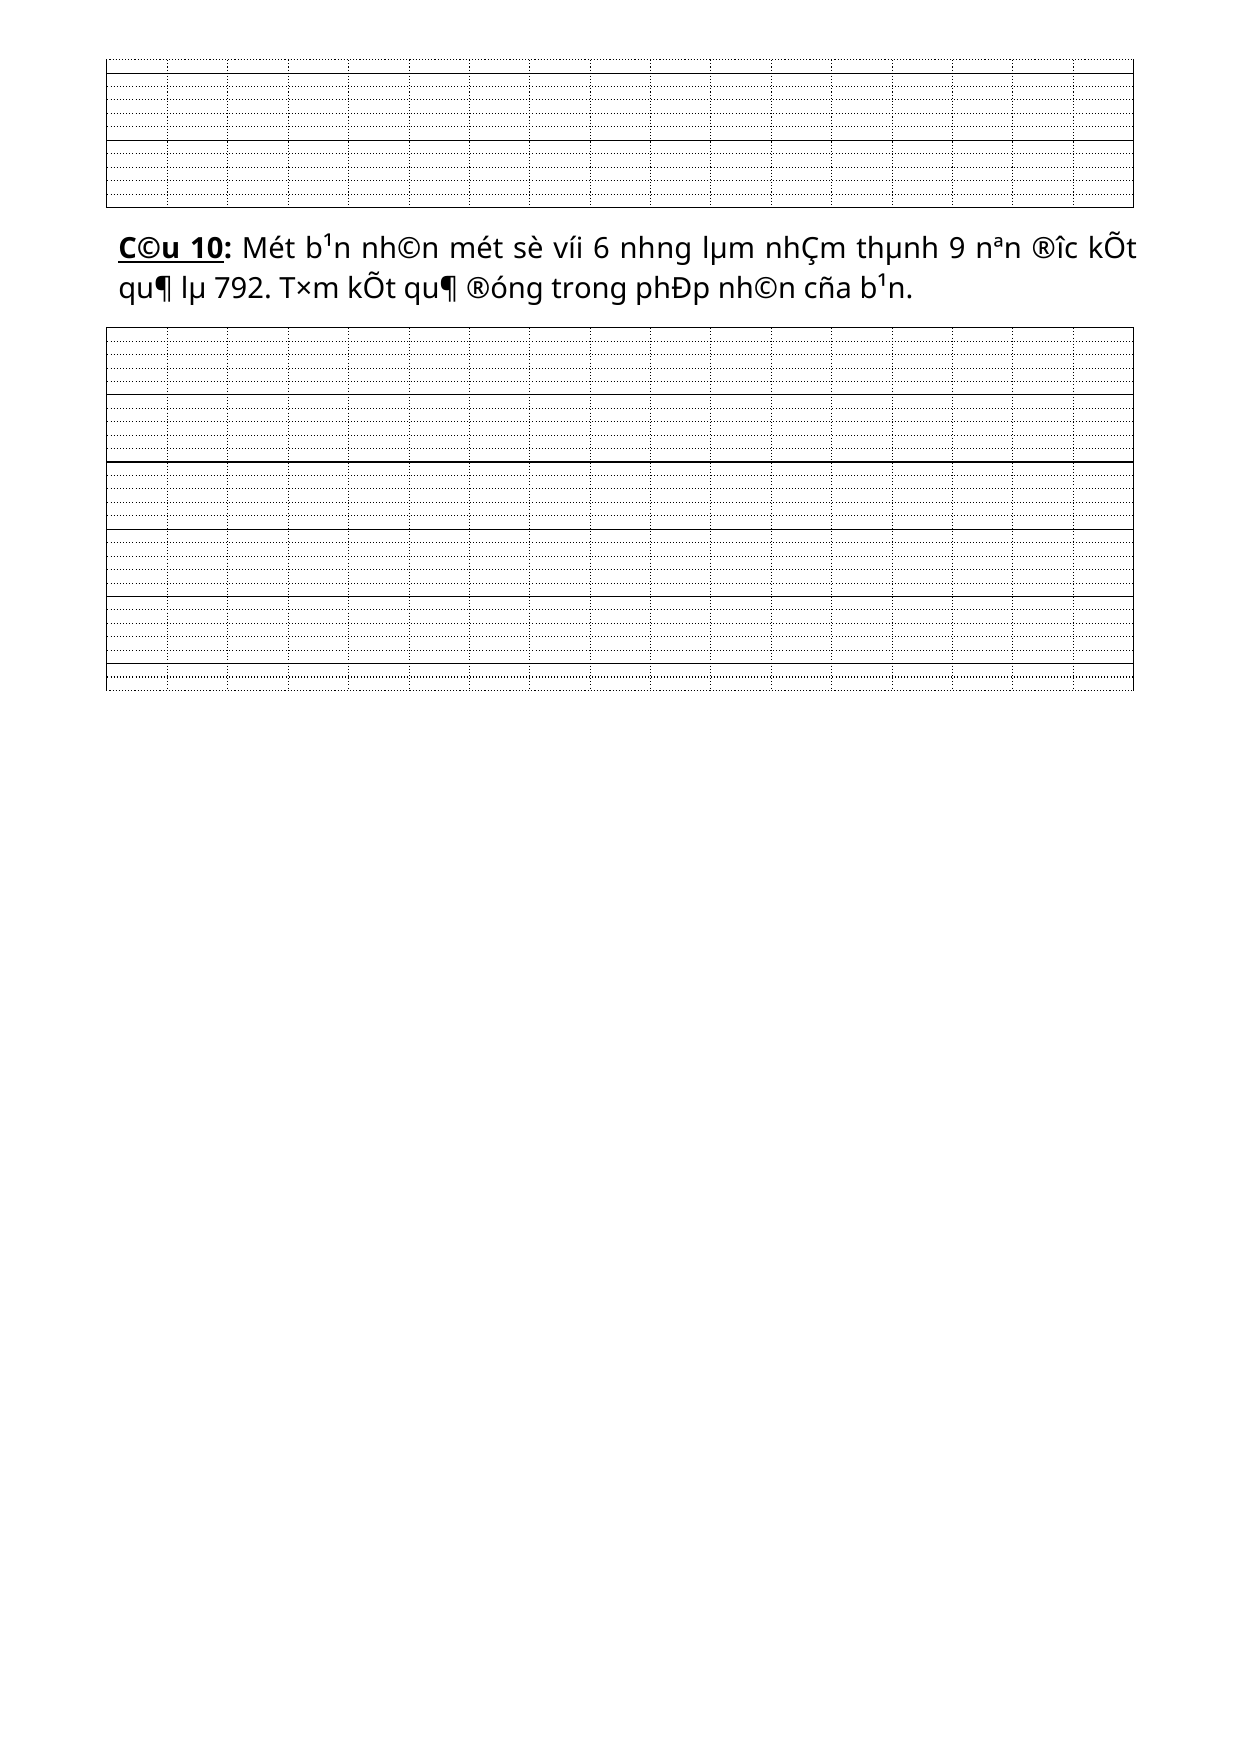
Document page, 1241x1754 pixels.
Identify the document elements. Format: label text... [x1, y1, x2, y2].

table_cell [1073, 153, 1133, 167]
table_cell [651, 597, 711, 609]
table_cell [349, 141, 409, 153]
table_cell [771, 435, 831, 448]
table_cell [1013, 676, 1073, 690]
table_cell [590, 664, 651, 676]
table_cell [107, 141, 167, 153]
table_cell [167, 650, 228, 663]
table_cell [228, 650, 288, 663]
table_cell [831, 623, 892, 636]
table_cell [711, 167, 771, 180]
table_cell [711, 676, 771, 690]
table_cell [651, 609, 711, 623]
table_header [167, 328, 228, 341]
table_cell [530, 167, 590, 180]
table_cell [107, 597, 167, 609]
table_cell [651, 59, 711, 72]
table_cell [771, 609, 831, 623]
table_cell [167, 502, 228, 515]
table_cell [167, 597, 228, 609]
table_cell [590, 475, 651, 488]
table_cell [711, 141, 771, 153]
table_cell [1013, 609, 1073, 623]
table_cell [107, 475, 167, 488]
table_cell [771, 664, 831, 676]
table_cell [469, 583, 530, 596]
table_cell [288, 194, 348, 207]
table_header [711, 328, 771, 341]
table_cell [952, 650, 1013, 663]
table_cell [228, 488, 288, 502]
table_cell [469, 354, 530, 367]
table_cell [409, 354, 469, 367]
table_cell [228, 569, 288, 582]
table_cell [952, 395, 1013, 408]
table_cell [107, 99, 167, 113]
table_cell [771, 597, 831, 609]
table_cell [107, 167, 167, 180]
table_cell [288, 597, 348, 609]
table_cell [831, 126, 892, 140]
table_cell [711, 194, 771, 207]
table_cell [651, 99, 711, 113]
table_cell [892, 59, 952, 72]
table_cell [651, 421, 711, 434]
table_cell [349, 99, 409, 113]
table_cell [288, 475, 348, 488]
table_cell [1013, 86, 1073, 99]
table_cell [892, 448, 952, 461]
table_cell [349, 421, 409, 434]
table_cell [952, 86, 1013, 99]
table_cell [530, 126, 590, 140]
table_cell [590, 180, 651, 193]
table_cell [288, 583, 348, 596]
table_cell [409, 502, 469, 515]
table_cell [469, 597, 530, 609]
table_cell [167, 542, 228, 556]
table_cell [1013, 99, 1073, 113]
table_cell [1073, 86, 1133, 99]
table_cell [892, 475, 952, 488]
table_cell [892, 113, 952, 126]
table_cell [1013, 180, 1073, 193]
table_cell [1013, 113, 1073, 126]
table_cell [530, 676, 590, 690]
table_cell [409, 74, 469, 86]
table_cell [651, 664, 711, 676]
table_cell [228, 99, 288, 113]
table_cell [469, 341, 530, 354]
table_cell [651, 194, 711, 207]
table_cell [409, 636, 469, 649]
table_cell [590, 435, 651, 448]
table_cell [107, 368, 167, 381]
table_cell [831, 530, 892, 542]
table_cell [711, 623, 771, 636]
table_cell [228, 368, 288, 381]
table_cell [469, 141, 530, 153]
table_cell [349, 530, 409, 542]
table_cell [107, 583, 167, 596]
table_cell [228, 556, 288, 569]
table_cell [892, 542, 952, 556]
table_cell [1013, 623, 1073, 636]
table_header [530, 328, 590, 341]
table_cell [530, 421, 590, 434]
table_cell [892, 502, 952, 515]
table_cell [1073, 368, 1133, 381]
table_cell [288, 408, 348, 421]
table_cell [167, 530, 228, 542]
table_cell [590, 556, 651, 569]
table_cell [349, 556, 409, 569]
table_cell [469, 515, 530, 529]
table_cell [167, 435, 228, 448]
table_cell [1073, 194, 1133, 207]
table_cell [711, 113, 771, 126]
table_cell [288, 664, 348, 676]
table_cell [530, 408, 590, 421]
table_cell [167, 126, 228, 140]
table_cell [952, 421, 1013, 434]
table_cell [1073, 664, 1133, 676]
table_cell [409, 141, 469, 153]
table_cell [711, 530, 771, 542]
table_cell [711, 609, 771, 623]
table_cell [107, 126, 167, 140]
table_cell [952, 569, 1013, 582]
table_cell [1073, 597, 1133, 609]
table_cell [590, 515, 651, 529]
table_cell [590, 569, 651, 582]
table_cell [167, 583, 228, 596]
table_cell [228, 530, 288, 542]
table_cell [167, 113, 228, 126]
table_cell [892, 676, 952, 690]
table_cell [288, 623, 348, 636]
table_cell [167, 676, 228, 690]
table_cell [1013, 502, 1073, 515]
table_cell [530, 141, 590, 153]
table_cell [107, 463, 167, 475]
table_cell [1073, 113, 1133, 126]
table_cell [228, 113, 288, 126]
table_cell [469, 421, 530, 434]
table_cell [1073, 475, 1133, 488]
table_cell [711, 650, 771, 663]
table_cell [228, 167, 288, 180]
table_cell [771, 583, 831, 596]
table_cell [1073, 515, 1133, 529]
table_cell [107, 59, 167, 72]
table_cell [167, 421, 228, 434]
table_cell [771, 74, 831, 86]
table_cell [651, 556, 711, 569]
table_cell [530, 556, 590, 569]
table_cell [892, 194, 952, 207]
table_cell [469, 395, 530, 408]
table_cell [167, 636, 228, 649]
table_cell [469, 99, 530, 113]
table_cell [1073, 141, 1133, 153]
table_cell [530, 530, 590, 542]
table_cell [831, 597, 892, 609]
table_cell [1073, 650, 1133, 663]
table_cell [771, 556, 831, 569]
table_cell [349, 59, 409, 72]
table_cell [831, 636, 892, 649]
table_header [107, 328, 167, 341]
table_cell [228, 623, 288, 636]
table_cell [107, 488, 167, 502]
table_cell [530, 463, 590, 475]
table_cell [590, 74, 651, 86]
table_cell [167, 180, 228, 193]
table_cell [409, 542, 469, 556]
table_cell [107, 74, 167, 86]
table_cell [167, 623, 228, 636]
table_cell [590, 502, 651, 515]
table_cell [349, 167, 409, 180]
table_cell [1073, 59, 1133, 72]
table_cell [892, 180, 952, 193]
table_cell [590, 194, 651, 207]
table_cell [1073, 569, 1133, 582]
table_cell [228, 609, 288, 623]
table_cell [1013, 341, 1073, 354]
table_cell [831, 650, 892, 663]
table_cell [167, 141, 228, 153]
table_cell [1073, 421, 1133, 434]
table_cell [469, 623, 530, 636]
table_cell [107, 408, 167, 421]
table_cell [651, 395, 711, 408]
table_cell [530, 636, 590, 649]
table_cell [409, 341, 469, 354]
table_cell [952, 488, 1013, 502]
table_cell [711, 569, 771, 582]
table_cell [590, 368, 651, 381]
table_cell [952, 167, 1013, 180]
table_cell [1073, 395, 1133, 408]
table_header [1013, 328, 1073, 341]
table_cell [107, 542, 167, 556]
table_cell [167, 194, 228, 207]
table_cell [831, 167, 892, 180]
table_header [469, 328, 530, 341]
table_cell [107, 341, 167, 354]
table_cell [651, 463, 711, 475]
table_cell [952, 194, 1013, 207]
table_header [831, 328, 892, 341]
table_cell [771, 59, 831, 72]
table_cell [711, 99, 771, 113]
table_cell [107, 664, 167, 676]
table_cell [530, 381, 590, 394]
table_cell [892, 86, 952, 99]
table_cell [1013, 126, 1073, 140]
table_cell [469, 86, 530, 99]
table_cell [1073, 99, 1133, 113]
table_cell [1013, 435, 1073, 448]
table_cell [771, 113, 831, 126]
table_cell [167, 475, 228, 488]
table_cell [892, 435, 952, 448]
table_cell [349, 502, 409, 515]
table_cell [530, 448, 590, 461]
table_cell [711, 381, 771, 394]
table_cell [952, 74, 1013, 86]
table_cell [107, 86, 167, 99]
table_cell [711, 664, 771, 676]
table_cell [349, 515, 409, 529]
table_cell [590, 86, 651, 99]
table_cell [711, 86, 771, 99]
table_cell [288, 113, 348, 126]
table_cell [771, 650, 831, 663]
table_cell [771, 141, 831, 153]
table_cell [288, 676, 348, 690]
table_cell [711, 368, 771, 381]
table_cell [349, 180, 409, 193]
table_cell [1013, 368, 1073, 381]
table_cell [409, 180, 469, 193]
table_cell [711, 488, 771, 502]
table_cell [107, 623, 167, 636]
table_cell [892, 99, 952, 113]
table_cell [107, 153, 167, 167]
table_cell [711, 556, 771, 569]
table_cell [892, 141, 952, 153]
table_cell [892, 368, 952, 381]
table_cell [892, 650, 952, 663]
table_cell [651, 623, 711, 636]
table_cell [952, 408, 1013, 421]
table_cell [1073, 556, 1133, 569]
table_cell [469, 435, 530, 448]
table_cell [349, 86, 409, 99]
table_cell [1013, 475, 1073, 488]
table_cell [107, 113, 167, 126]
table_cell [228, 463, 288, 475]
table_cell [831, 448, 892, 461]
table_cell [167, 488, 228, 502]
table_cell [711, 542, 771, 556]
table_cell [771, 636, 831, 649]
table_cell [288, 167, 348, 180]
table_cell [771, 421, 831, 434]
table_cell [651, 341, 711, 354]
table_cell [530, 623, 590, 636]
table_cell [228, 636, 288, 649]
table_cell [228, 664, 288, 676]
table_cell [831, 408, 892, 421]
table_cell [409, 448, 469, 461]
table_cell [831, 194, 892, 207]
table_cell [409, 583, 469, 596]
table_cell [1013, 542, 1073, 556]
table_cell [349, 113, 409, 126]
table_cell [651, 153, 711, 167]
table_cell [711, 583, 771, 596]
table_cell [349, 381, 409, 394]
table_cell [167, 408, 228, 421]
table_cell [349, 623, 409, 636]
table_cell [1073, 676, 1133, 690]
table_cell [831, 664, 892, 676]
table_cell [1073, 463, 1133, 475]
table_cell [409, 530, 469, 542]
table_cell [590, 341, 651, 354]
table_cell [590, 408, 651, 421]
table_cell [409, 421, 469, 434]
table_header [228, 328, 288, 341]
table_cell [167, 515, 228, 529]
table_cell [167, 569, 228, 582]
table_cell [288, 86, 348, 99]
table_header [651, 328, 711, 341]
table_cell [530, 194, 590, 207]
table_cell [469, 368, 530, 381]
table_cell [530, 74, 590, 86]
table_cell [952, 636, 1013, 649]
table_cell [349, 74, 409, 86]
table_cell [469, 180, 530, 193]
table_cell [469, 448, 530, 461]
table_cell [409, 395, 469, 408]
table_cell [409, 569, 469, 582]
table_cell [952, 341, 1013, 354]
table_cell [771, 368, 831, 381]
table_cell [409, 408, 469, 421]
table_cell [107, 636, 167, 649]
table_cell [831, 609, 892, 623]
table_cell [771, 463, 831, 475]
table_cell [530, 664, 590, 676]
table_cell [1013, 650, 1073, 663]
table_cell [1013, 421, 1073, 434]
table_cell [469, 609, 530, 623]
table_cell [590, 597, 651, 609]
table_cell [167, 664, 228, 676]
table_cell [1013, 488, 1073, 502]
table_cell [1073, 623, 1133, 636]
table_header [771, 328, 831, 341]
table_cell [831, 180, 892, 193]
table_cell [590, 463, 651, 475]
table_cell [651, 448, 711, 461]
table_cell [530, 86, 590, 99]
table_cell [107, 569, 167, 582]
table_cell [771, 502, 831, 515]
table_cell [892, 530, 952, 542]
table_cell [590, 676, 651, 690]
table_cell [892, 463, 952, 475]
table_cell [167, 86, 228, 99]
table_cell [107, 609, 167, 623]
table_cell [1073, 408, 1133, 421]
table_cell [651, 126, 711, 140]
table_cell [831, 676, 892, 690]
table_cell [469, 569, 530, 582]
table_cell [952, 676, 1013, 690]
table_cell [952, 664, 1013, 676]
table_cell [409, 609, 469, 623]
table_cell [590, 609, 651, 623]
table_cell [228, 86, 288, 99]
table_cell [831, 502, 892, 515]
table_cell [228, 381, 288, 394]
table_cell [530, 650, 590, 663]
table_cell [167, 59, 228, 72]
table_cell [952, 435, 1013, 448]
table_cell [167, 341, 228, 354]
table_cell [288, 74, 348, 86]
table_cell [1073, 167, 1133, 180]
table_cell [892, 583, 952, 596]
table_cell [1073, 74, 1133, 86]
table_cell [228, 126, 288, 140]
table_cell [952, 623, 1013, 636]
table_cell [288, 59, 348, 72]
table_cell [409, 86, 469, 99]
table_cell [771, 194, 831, 207]
table_cell [952, 609, 1013, 623]
table_cell [1013, 153, 1073, 167]
table_cell [711, 515, 771, 529]
table_cell [831, 113, 892, 126]
table_cell [530, 502, 590, 515]
table_cell [288, 463, 348, 475]
table_cell [469, 463, 530, 475]
table_cell [651, 113, 711, 126]
table_cell [288, 141, 348, 153]
table_cell [590, 113, 651, 126]
table_cell [530, 542, 590, 556]
table_cell [107, 421, 167, 434]
table_cell [530, 341, 590, 354]
table_cell [228, 515, 288, 529]
table_cell [590, 636, 651, 649]
table_cell [409, 475, 469, 488]
table_cell [1013, 448, 1073, 461]
table_cell [952, 113, 1013, 126]
table_cell [409, 368, 469, 381]
table_cell [651, 167, 711, 180]
table_cell [349, 126, 409, 140]
table_cell [349, 609, 409, 623]
table_cell [590, 354, 651, 367]
table_cell [107, 435, 167, 448]
table_cell [107, 354, 167, 367]
table_cell [288, 354, 348, 367]
table_cell [107, 194, 167, 207]
table_cell [831, 515, 892, 529]
table_cell [409, 556, 469, 569]
table_cell [771, 180, 831, 193]
table_cell [288, 502, 348, 515]
table_cell [107, 180, 167, 193]
table_cell [107, 530, 167, 542]
table_cell [771, 676, 831, 690]
table_cell [1013, 463, 1073, 475]
table_cell [831, 395, 892, 408]
table_cell [349, 395, 409, 408]
table_cell [228, 141, 288, 153]
table_cell [288, 395, 348, 408]
table_cell [288, 609, 348, 623]
table_cell [409, 515, 469, 529]
table_cell [530, 609, 590, 623]
table_cell [469, 74, 530, 86]
table_cell [349, 354, 409, 367]
table_cell [952, 141, 1013, 153]
table_cell [288, 542, 348, 556]
table_cell [952, 368, 1013, 381]
table_cell [651, 475, 711, 488]
table_cell [892, 515, 952, 529]
table_cell [469, 488, 530, 502]
table_cell [651, 530, 711, 542]
table_cell [349, 448, 409, 461]
table_cell [107, 381, 167, 394]
table_cell [1073, 488, 1133, 502]
table_cell [831, 99, 892, 113]
table_cell [892, 408, 952, 421]
table_cell [590, 488, 651, 502]
table_cell [892, 488, 952, 502]
table_cell [952, 502, 1013, 515]
table_cell [288, 488, 348, 502]
table_cell [711, 463, 771, 475]
table_cell [1013, 636, 1073, 649]
table_cell [771, 167, 831, 180]
table_cell [651, 515, 711, 529]
table_cell [288, 448, 348, 461]
table_cell [590, 421, 651, 434]
table_cell [288, 435, 348, 448]
table_cell [530, 583, 590, 596]
table_cell [228, 583, 288, 596]
table_cell [167, 74, 228, 86]
table_cell [409, 463, 469, 475]
table_cell [167, 395, 228, 408]
table_cell [349, 368, 409, 381]
table_cell [469, 676, 530, 690]
table_cell [469, 530, 530, 542]
table_cell [771, 623, 831, 636]
table_cell [409, 167, 469, 180]
table_cell [892, 636, 952, 649]
table_cell [711, 475, 771, 488]
table_cell [952, 583, 1013, 596]
table_cell [590, 141, 651, 153]
table_cell [711, 435, 771, 448]
table_cell [107, 448, 167, 461]
table_cell [228, 59, 288, 72]
table_cell [167, 463, 228, 475]
table_cell [228, 395, 288, 408]
table_cell [1013, 354, 1073, 367]
table_cell [771, 381, 831, 394]
table_cell [167, 167, 228, 180]
table_header [1073, 328, 1133, 341]
table_cell [469, 556, 530, 569]
table_cell [952, 180, 1013, 193]
table_cell [952, 597, 1013, 609]
table_cell [590, 583, 651, 596]
table_cell [469, 381, 530, 394]
table_cell [288, 368, 348, 381]
table_cell [1013, 194, 1073, 207]
table_cell [590, 542, 651, 556]
table_cell [107, 395, 167, 408]
table_cell [349, 650, 409, 663]
table_cell [831, 556, 892, 569]
table_cell [952, 354, 1013, 367]
table_cell [590, 381, 651, 394]
table_cell [952, 463, 1013, 475]
table_cell [167, 556, 228, 569]
table_cell [711, 448, 771, 461]
table_cell [711, 74, 771, 86]
table_cell [349, 475, 409, 488]
table_cell [469, 650, 530, 663]
table_cell [228, 676, 288, 690]
table_cell [409, 650, 469, 663]
table_cell [711, 502, 771, 515]
table_cell [409, 126, 469, 140]
table_cell [167, 381, 228, 394]
table_cell [288, 515, 348, 529]
table_cell [530, 597, 590, 609]
table_cell [409, 194, 469, 207]
table_cell [651, 141, 711, 153]
table_cell [771, 569, 831, 582]
table_cell [711, 408, 771, 421]
table_cell [349, 153, 409, 167]
table_cell [228, 194, 288, 207]
table_cell [952, 153, 1013, 167]
table_cell [1013, 59, 1073, 72]
table_cell [107, 676, 167, 690]
table_cell [1013, 569, 1073, 582]
table_cell [409, 99, 469, 113]
table_cell [167, 354, 228, 367]
table_cell [952, 530, 1013, 542]
table_cell [892, 381, 952, 394]
table_cell [409, 488, 469, 502]
table_cell [831, 381, 892, 394]
table_cell [892, 664, 952, 676]
table_cell [711, 180, 771, 193]
table_cell [651, 569, 711, 582]
table_cell [469, 475, 530, 488]
table_cell [771, 515, 831, 529]
table_cell [651, 368, 711, 381]
table_cell [409, 59, 469, 72]
table_cell [651, 381, 711, 394]
table_cell [469, 167, 530, 180]
table_cell [590, 448, 651, 461]
table_header [952, 328, 1013, 341]
table_cell [107, 650, 167, 663]
table_cell [711, 341, 771, 354]
table_cell [530, 435, 590, 448]
table_cell [952, 381, 1013, 394]
table_cell [409, 664, 469, 676]
table_cell [228, 475, 288, 488]
table_cell [1073, 583, 1133, 596]
table_cell [1013, 556, 1073, 569]
table_cell [530, 180, 590, 193]
table_cell [107, 556, 167, 569]
table_cell [1013, 515, 1073, 529]
table_cell [530, 569, 590, 582]
table_cell [831, 463, 892, 475]
table_cell [1073, 180, 1133, 193]
table_cell [469, 153, 530, 167]
table_header [409, 328, 469, 341]
table_cell [831, 421, 892, 434]
table_cell [831, 435, 892, 448]
table_cell [831, 341, 892, 354]
table_cell [530, 515, 590, 529]
table_cell [1073, 530, 1133, 542]
table_cell [651, 435, 711, 448]
table_cell [409, 623, 469, 636]
text C©u 10: Mét b¹n nh©n mét sè víi 6 nh­ng lµm nhÇm thµnh 9 nªn ®­îc kÕt qu¶ lµ 792. T×m kÕt qu¶ ®óng trong phÐp nh©n cña b¹n. [118, 228, 1137, 307]
table_cell [590, 650, 651, 663]
table_cell [409, 153, 469, 167]
table_cell [228, 153, 288, 167]
table_cell [469, 664, 530, 676]
table_cell [1073, 636, 1133, 649]
table_cell [1013, 167, 1073, 180]
table_cell [651, 180, 711, 193]
table_cell [1013, 141, 1073, 153]
table_cell [288, 180, 348, 193]
table_cell [831, 74, 892, 86]
table_cell [349, 542, 409, 556]
table_cell [1013, 664, 1073, 676]
table_cell [228, 448, 288, 461]
table_cell [349, 194, 409, 207]
table_cell [530, 475, 590, 488]
table_cell [771, 395, 831, 408]
table_cell [892, 395, 952, 408]
table_cell [288, 556, 348, 569]
table_cell [288, 421, 348, 434]
table_cell [288, 650, 348, 663]
table_cell [651, 354, 711, 367]
table_cell [1013, 395, 1073, 408]
table_cell [469, 194, 530, 207]
table_cell [349, 463, 409, 475]
table_cell [892, 569, 952, 582]
table_cell [590, 59, 651, 72]
table_cell [1013, 597, 1073, 609]
table_cell [349, 408, 409, 421]
table_cell [409, 597, 469, 609]
table_cell [167, 609, 228, 623]
table_cell [952, 556, 1013, 569]
table_cell [469, 502, 530, 515]
table_cell [409, 676, 469, 690]
table_cell [651, 650, 711, 663]
table_cell [228, 597, 288, 609]
table_cell [892, 597, 952, 609]
table_cell [349, 435, 409, 448]
table_cell [771, 126, 831, 140]
table_cell [831, 569, 892, 582]
table_cell [892, 167, 952, 180]
table_header [892, 328, 952, 341]
table_cell [469, 636, 530, 649]
table_cell [590, 395, 651, 408]
table_cell [1073, 381, 1133, 394]
table_cell [1013, 583, 1073, 596]
table_cell [831, 542, 892, 556]
table_cell [288, 636, 348, 649]
table_cell [952, 542, 1013, 556]
table_cell [590, 530, 651, 542]
table_cell [349, 676, 409, 690]
table_cell [711, 354, 771, 367]
table_cell [711, 395, 771, 408]
table_cell [228, 341, 288, 354]
table_header [288, 328, 348, 341]
table_cell [228, 421, 288, 434]
table_cell [1013, 530, 1073, 542]
table_cell [651, 86, 711, 99]
table_cell [771, 99, 831, 113]
table_cell [469, 59, 530, 72]
table_cell [530, 113, 590, 126]
table_cell [1013, 74, 1073, 86]
table_cell [1013, 381, 1073, 394]
table_cell [831, 141, 892, 153]
table_cell [771, 542, 831, 556]
table_cell [228, 74, 288, 86]
table_cell [288, 341, 348, 354]
table_cell [651, 583, 711, 596]
table_cell [831, 59, 892, 72]
table_cell [228, 354, 288, 367]
table_cell [1073, 126, 1133, 140]
table_cell [771, 530, 831, 542]
table_cell [651, 636, 711, 649]
table_cell [952, 99, 1013, 113]
table_cell [952, 126, 1013, 140]
table_cell [288, 126, 348, 140]
table_cell [349, 341, 409, 354]
table_cell [349, 583, 409, 596]
table_cell [167, 99, 228, 113]
table_cell [409, 113, 469, 126]
table_cell [831, 354, 892, 367]
table_cell [107, 502, 167, 515]
table_cell [952, 448, 1013, 461]
table_cell [771, 475, 831, 488]
table_cell [590, 99, 651, 113]
table_cell [651, 502, 711, 515]
table_cell [469, 542, 530, 556]
table_cell [349, 569, 409, 582]
table_cell [228, 435, 288, 448]
table_cell [409, 381, 469, 394]
table_header [590, 328, 651, 341]
table_cell [892, 609, 952, 623]
table_cell [1073, 502, 1133, 515]
table_cell [771, 408, 831, 421]
table_cell [711, 597, 771, 609]
table_cell [952, 475, 1013, 488]
table_cell [288, 530, 348, 542]
table_cell [892, 556, 952, 569]
table_cell [288, 381, 348, 394]
table_cell [590, 153, 651, 167]
table_cell [228, 180, 288, 193]
table_cell [469, 113, 530, 126]
table_cell [349, 636, 409, 649]
table_cell [1013, 408, 1073, 421]
table_cell [892, 623, 952, 636]
table_cell [530, 488, 590, 502]
table_cell [107, 515, 167, 529]
table_cell [831, 583, 892, 596]
table_cell [831, 368, 892, 381]
table_cell [892, 421, 952, 434]
table_cell [167, 448, 228, 461]
table_cell [892, 341, 952, 354]
table_cell [771, 86, 831, 99]
table_cell [530, 395, 590, 408]
table_cell [228, 542, 288, 556]
table_cell [530, 354, 590, 367]
table_cell [651, 676, 711, 690]
table_cell [651, 74, 711, 86]
table_cell [590, 623, 651, 636]
table_cell [349, 664, 409, 676]
table_cell [711, 59, 771, 72]
table_cell [771, 448, 831, 461]
table_header [349, 328, 409, 341]
table_cell [711, 421, 771, 434]
table_cell [590, 167, 651, 180]
table_cell [831, 488, 892, 502]
table_cell [711, 636, 771, 649]
table_cell [530, 368, 590, 381]
table_cell [892, 74, 952, 86]
table_cell [409, 435, 469, 448]
table_cell [288, 99, 348, 113]
table_cell [771, 341, 831, 354]
table_cell [288, 569, 348, 582]
table_cell [288, 153, 348, 167]
table_cell [530, 59, 590, 72]
table_cell [1073, 542, 1133, 556]
table_cell [349, 488, 409, 502]
table_cell [771, 153, 831, 167]
table_cell [711, 126, 771, 140]
table_cell [892, 354, 952, 367]
table_cell [771, 354, 831, 367]
table_cell [651, 488, 711, 502]
table_cell [1073, 354, 1133, 367]
table_cell [1073, 609, 1133, 623]
table_cell [831, 86, 892, 99]
table_cell [831, 475, 892, 488]
table_cell [228, 408, 288, 421]
table_cell [590, 126, 651, 140]
table_cell [952, 515, 1013, 529]
table_cell [167, 153, 228, 167]
table_cell [651, 408, 711, 421]
table_cell [530, 99, 590, 113]
table_cell [1073, 435, 1133, 448]
table_cell [771, 488, 831, 502]
table_cell [651, 542, 711, 556]
table_cell [1073, 341, 1133, 354]
table_cell [167, 368, 228, 381]
table_cell [228, 502, 288, 515]
table_cell [469, 126, 530, 140]
table_cell [711, 153, 771, 167]
table_cell [892, 126, 952, 140]
table_cell [469, 408, 530, 421]
table_cell [1073, 448, 1133, 461]
table_cell [952, 59, 1013, 72]
table_cell [530, 153, 590, 167]
table_cell [892, 153, 952, 167]
table_cell [831, 153, 892, 167]
table_cell [349, 597, 409, 609]
